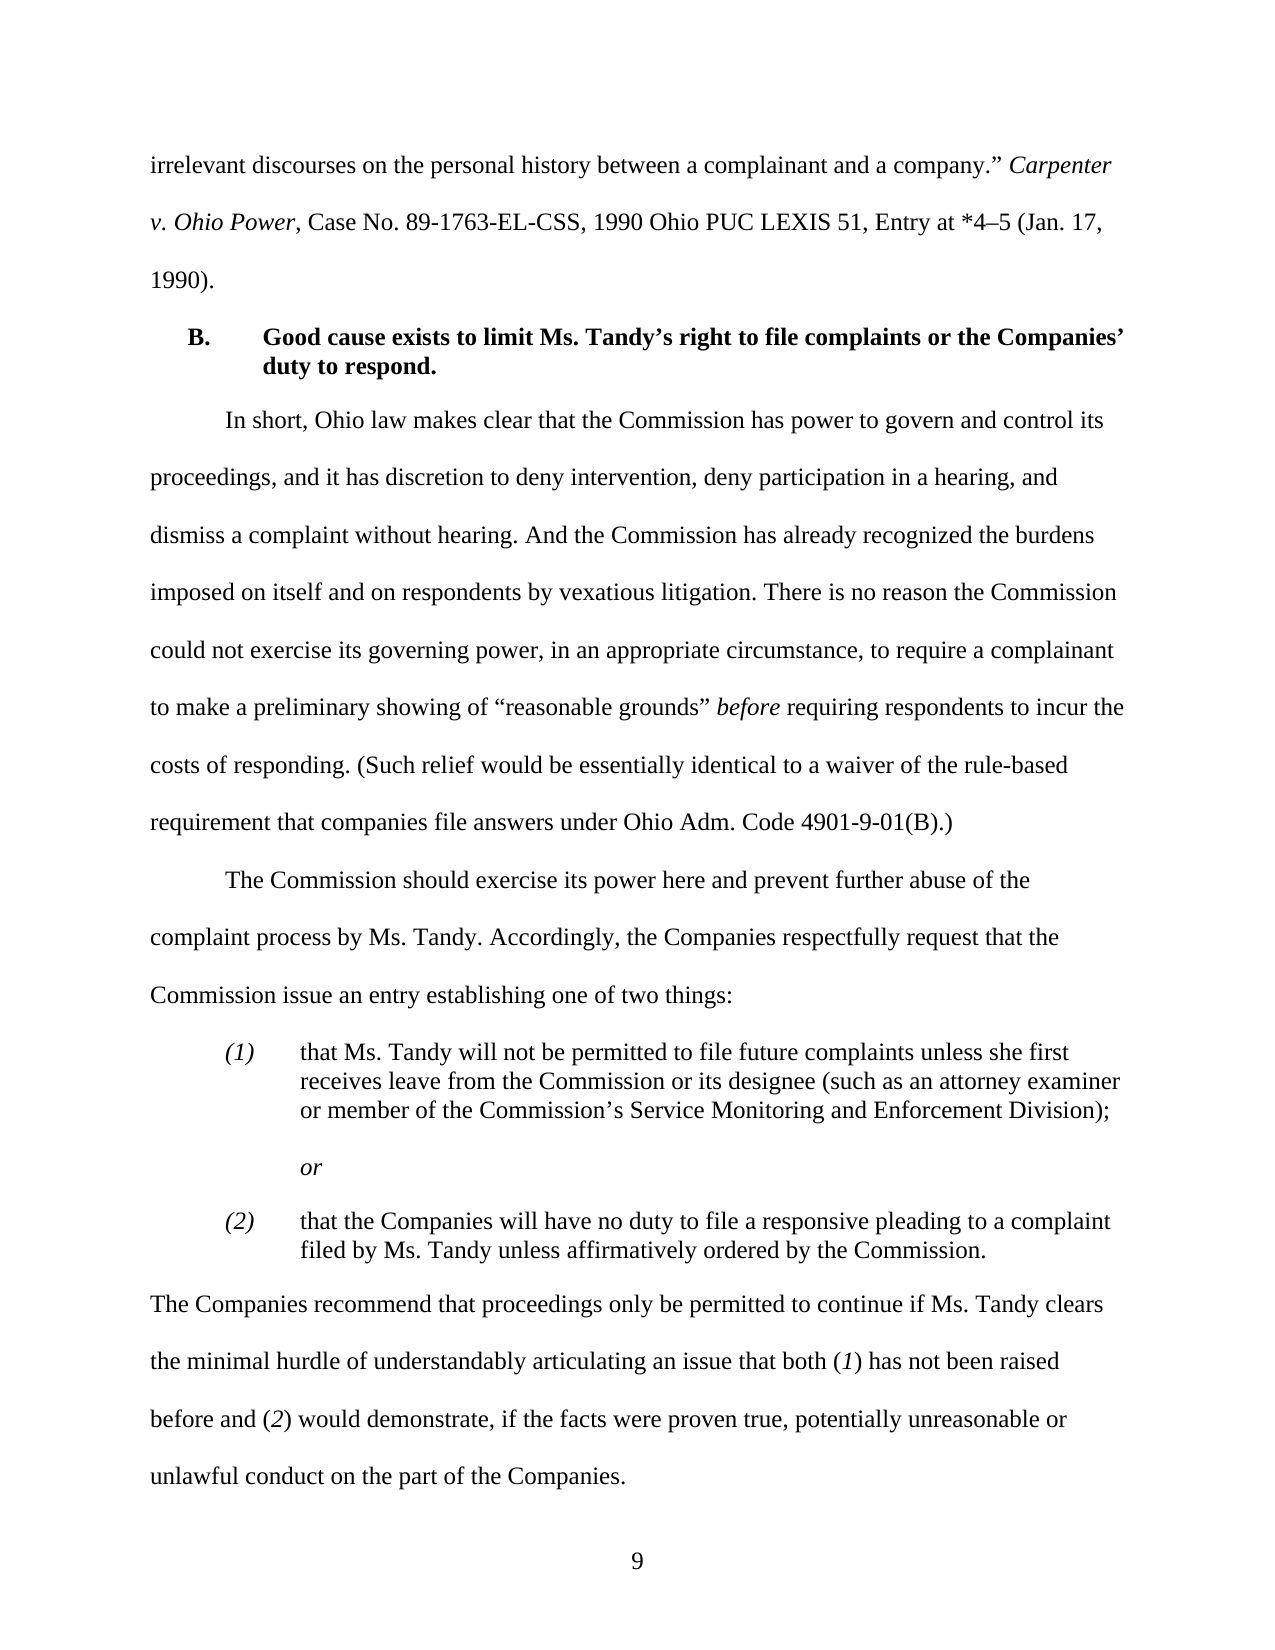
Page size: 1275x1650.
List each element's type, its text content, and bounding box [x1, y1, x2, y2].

text The Commission should exercise its power here and prevent further abuse of the complaint process by Ms. Tandy. Accordingly, the Companies respectfully request that the Commission issue an entry establishing one of two things: [150, 865, 1125, 1009]
subtitle Good cause exists to limit Ms. Tandy’s right to file complaints or the Companies’ duty to respond. [187, 322, 1125, 380]
text In short, Ohio law makes clear that the Commission has power to govern and control its proceedings, and it has discretion to deny intervention, deny participation in a hearing, and dismiss a complaint without hearing. And the Commission has already recognized the burdens imposed on itself and on respondents by vexatious litigation. There is no reason the Commission could not exercise its governing power, in an appropriate circumstance, to require a complainant to make a preliminary showing of “reasonable grounds” before requiring respondents to incur the costs of responding. (Such relief would be essentially identical to a waiver of the rule-based requirement that companies file answers under Ohio Adm. Code 4901-9-01(B).) [150, 405, 1125, 836]
text The Companies recommend that proceedings only be permitted to continue if Ms. Tandy clears the minimal hurdle of understandably articulating an issue that both (1) has not been raised before and (2) would demonstrate, if the facts were proven true, potentially unreasonable or unlawful conduct on the part of the Companies. [150, 1289, 1125, 1490]
list that Ms. Tandy will not be permitted to file future complaints unless she first receives leave from the Commission or its designee (such as an attorney examiner or member of the Commission’s Service Monitoring and Enforcement Division); or [225, 1037, 1125, 1181]
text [150, 150, 1125, 294]
list that the Companies will have no duty to file a responsive pleading to a complaint filed by Ms. Tandy unless affirmatively ordered by the Commission. [225, 1206, 1125, 1264]
